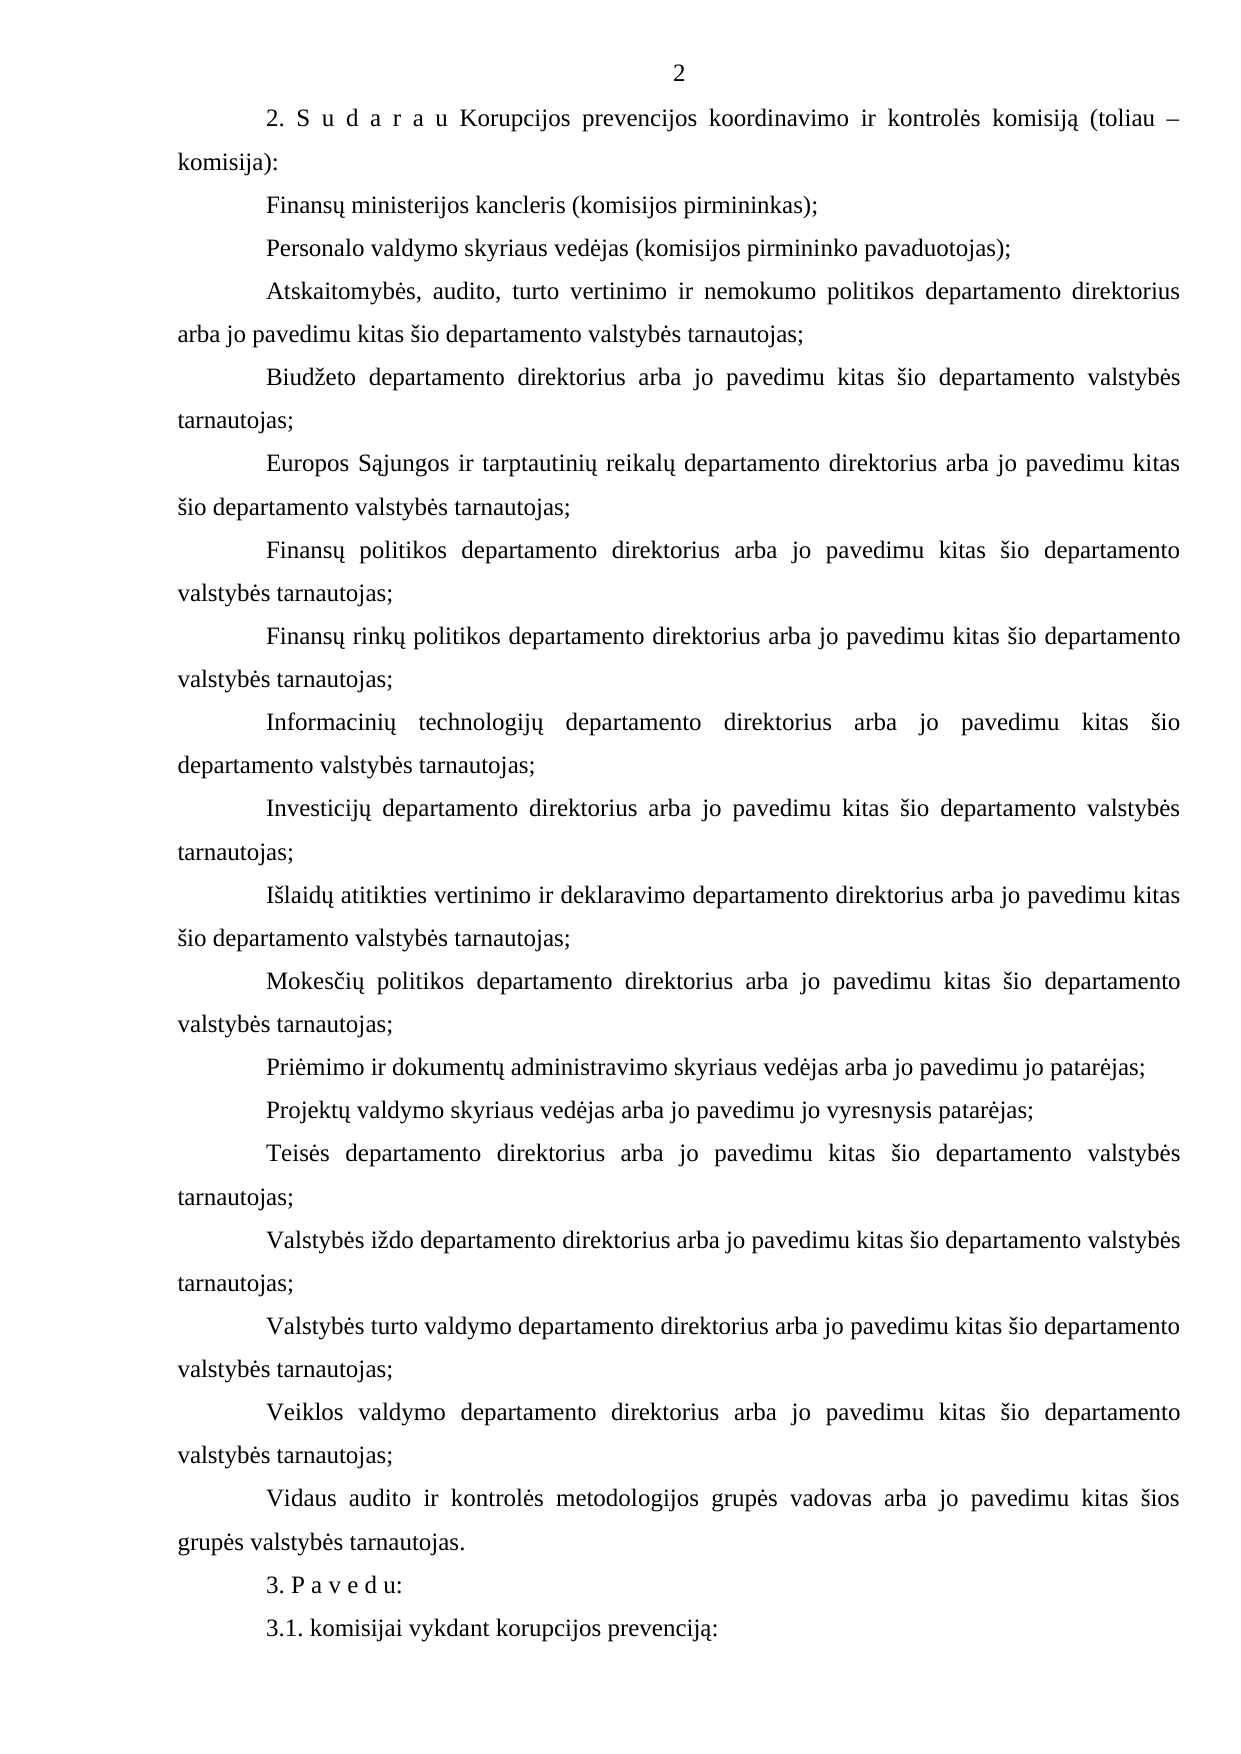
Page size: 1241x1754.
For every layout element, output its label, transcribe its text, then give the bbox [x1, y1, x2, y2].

text Europos Sąjungos ir tarptautinių reikalų departamento direktorius arba jo pavedimu kitas šio departamento valstybės tarnautojas; [177, 448, 1181, 520]
text Veiklos valdymo departamento direktorius arba jo pavedimu kitas šio departamento valstybės tarnautojas; [177, 1397, 1181, 1469]
text 3.1. komisijai vykdant korupcijos prevenciją: [177, 1613, 1181, 1642]
text 3. P a v e d u: [177, 1570, 1181, 1598]
text Projektų valdymo skyriaus vedėjas arba jo pavedimu jo vyresnysis patarėjas; [177, 1095, 1181, 1124]
text Finansų politikos departamento direktorius arba jo pavedimu kitas šio departamento valstybės tarnautojas; [177, 535, 1181, 607]
text Priėmimo ir dokumentų administravimo skyriaus vedėjas arba jo pavedimu jo patarėjas; [177, 1052, 1181, 1081]
text Teisės departamento direktorius arba jo pavedimu kitas šio departamento valstybės tarnautojas; [177, 1138, 1181, 1210]
text Informacinių technologijų departamento direktorius arba jo pavedimu kitas šio departamento valstybės tarnautojas; [177, 707, 1181, 779]
text Valstybės iždo departamento direktorius arba jo pavedimu kitas šio departamento valstybės tarnautojas; [177, 1225, 1181, 1297]
text 2. S u d a r a u Korupcijos prevencijos koordinavimo ir kontrolės komisiją (toliau – komisija): [177, 103, 1181, 175]
text Personalo valdymo skyriaus vedėjas (komisijos pirmininko pavaduotojas); [177, 233, 1181, 262]
text Biudžeto departamento direktorius arba jo pavedimu kitas šio departamento valstybės tarnautojas; [177, 362, 1181, 434]
text Finansų ministerijos kancleris (komisijos pirmininkas); [177, 190, 1181, 218]
text Finansų rinkų politikos departamento direktorius arba jo pavedimu kitas šio departamento valstybės tarnautojas; [177, 621, 1181, 693]
text Valstybės turto valdymo departamento direktorius arba jo pavedimu kitas šio departamento valstybės tarnautojas; [177, 1311, 1181, 1383]
text Mokesčių politikos departamento direktorius arba jo pavedimu kitas šio departamento valstybės tarnautojas; [177, 966, 1181, 1038]
text Vidaus audito ir kontrolės metodologijos grupės vadovas arba jo pavedimu kitas šios grupės valstybės tarnautojas. [177, 1483, 1181, 1555]
text Atskaitomybės, audito, turto vertinimo ir nemokumo politikos departamento direktorius arba jo pavedimu kitas šio departamento valstybės tarnautojas; [177, 276, 1181, 348]
text Išlaidų atitikties vertinimo ir deklaravimo departamento direktorius arba jo pavedimu kitas šio departamento valstybės tarnautojas; [177, 880, 1181, 952]
text Investicijų departamento direktorius arba jo pavedimu kitas šio departamento valstybės tarnautojas; [177, 793, 1181, 865]
